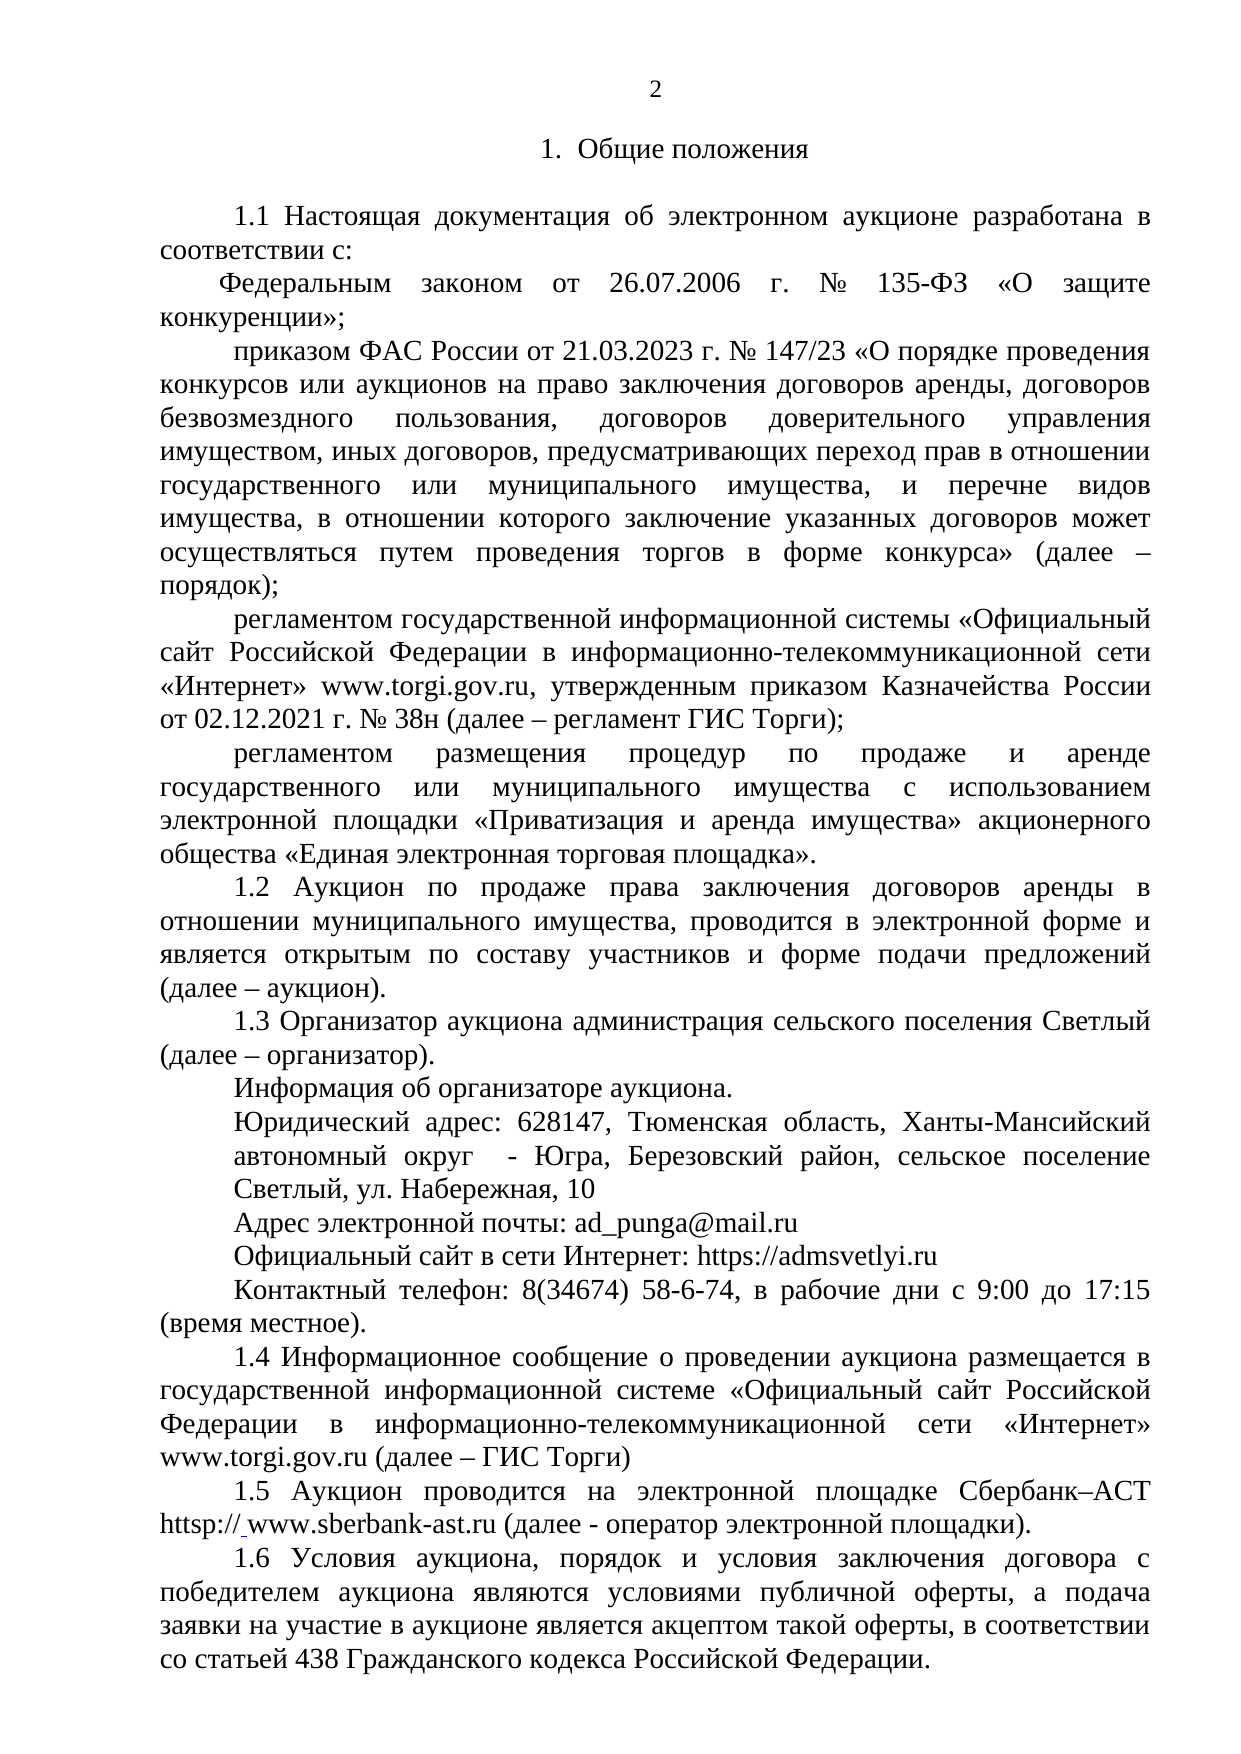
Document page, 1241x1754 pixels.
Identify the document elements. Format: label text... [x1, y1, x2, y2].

text Контактный телефон: 8(34674) 58-6-74, в рабочие дни с 9:00 до 17:15 (время местное). [159, 1272, 1152, 1339]
list Общие положения [197, 131, 1152, 165]
text регламентом размещения процедур по продаже и аренде государственного или муниципального имущества с использованием электронной площадки «Приватизация и аренда имущества» акционерного общества «Единая электронная торговая площадка». [159, 735, 1152, 869]
text приказом ФАС России от 21.03.2023 г. № 147/23 «О порядке проведения конкурсов или аукционов на право заключения договоров аренды, договоров безвозмездного пользования, договоров доверительного управления имуществом, иных договоров, предусматривающих переход прав в отношении государственного или муниципального имущества, и перечне видов имущества, в отношении которого заключение указанных договоров может осуществляться путем проведения торгов в форме конкурса» (далее – порядок); [159, 333, 1152, 601]
text 1.4 Информационное сообщение о проведении аукциона размещается в государственной информационной системе «Официальный сайт Российской Федерации в информационно-телекоммуникационной сети «Интернет» www.torgi.gov.ru (далее – ГИС Торги) [159, 1339, 1152, 1473]
text 1.6 Условия аукциона, порядок и условия заключения договора с победителем аукциона являются условиями публичной оферты, а подача заявки на участие в аукционе является акцептом такой оферты, в соответствии со статьей 438 Гражданского кодекса Российской Федерации. [159, 1540, 1152, 1674]
list Федеральным законом от 26.07.2006 г. № 135-ФЗ «О защите конкуренции»; [159, 266, 1152, 333]
text 1.5 Аукцион проводится на электронной площадке Сбербанк–АСТ httsp:// www.sberbank-ast.ru (далее - оператор электронной площадки). [159, 1473, 1152, 1540]
text регламентом государственной информационной системы «Официальный сайт Российской Федерации в информационно-телекоммуникационной сети «Интернет» www.torgi.gov.ru, утвержденным приказом Казначейства России от 02.12.2021 г. № 38н (далее – регламент ГИС Торги); [159, 601, 1152, 735]
list 1.1 Настоящая документация об электронном аукционе разработана в соответствии с: [159, 198, 1152, 266]
list 1.3 Организатор аукциона администрация сельского поселения Светлый (далее – организатор). [159, 1003, 1152, 1071]
text 1.2 Аукцион по продаже права заключения договоров аренды в отношении муниципального имущества, проводится в электронной форме и является открытым по составу участников и форме подачи предложений (далее – аукцион). [159, 869, 1152, 1003]
text Официальный сайт в сети Интернет: https://admsvetlyi.ru [233, 1238, 1152, 1272]
list Информация об организаторе аукциона. [159, 1071, 1152, 1104]
text Юридический адрес: 628147, Тюменская область, Ханты-Мансийский автономный округ - Югра, Березовский район, сельское поселение Светлый, ул. Набережная, 10 [233, 1104, 1152, 1205]
text Адрес электронной почты: ad_punga@mail.ru [233, 1205, 1152, 1238]
